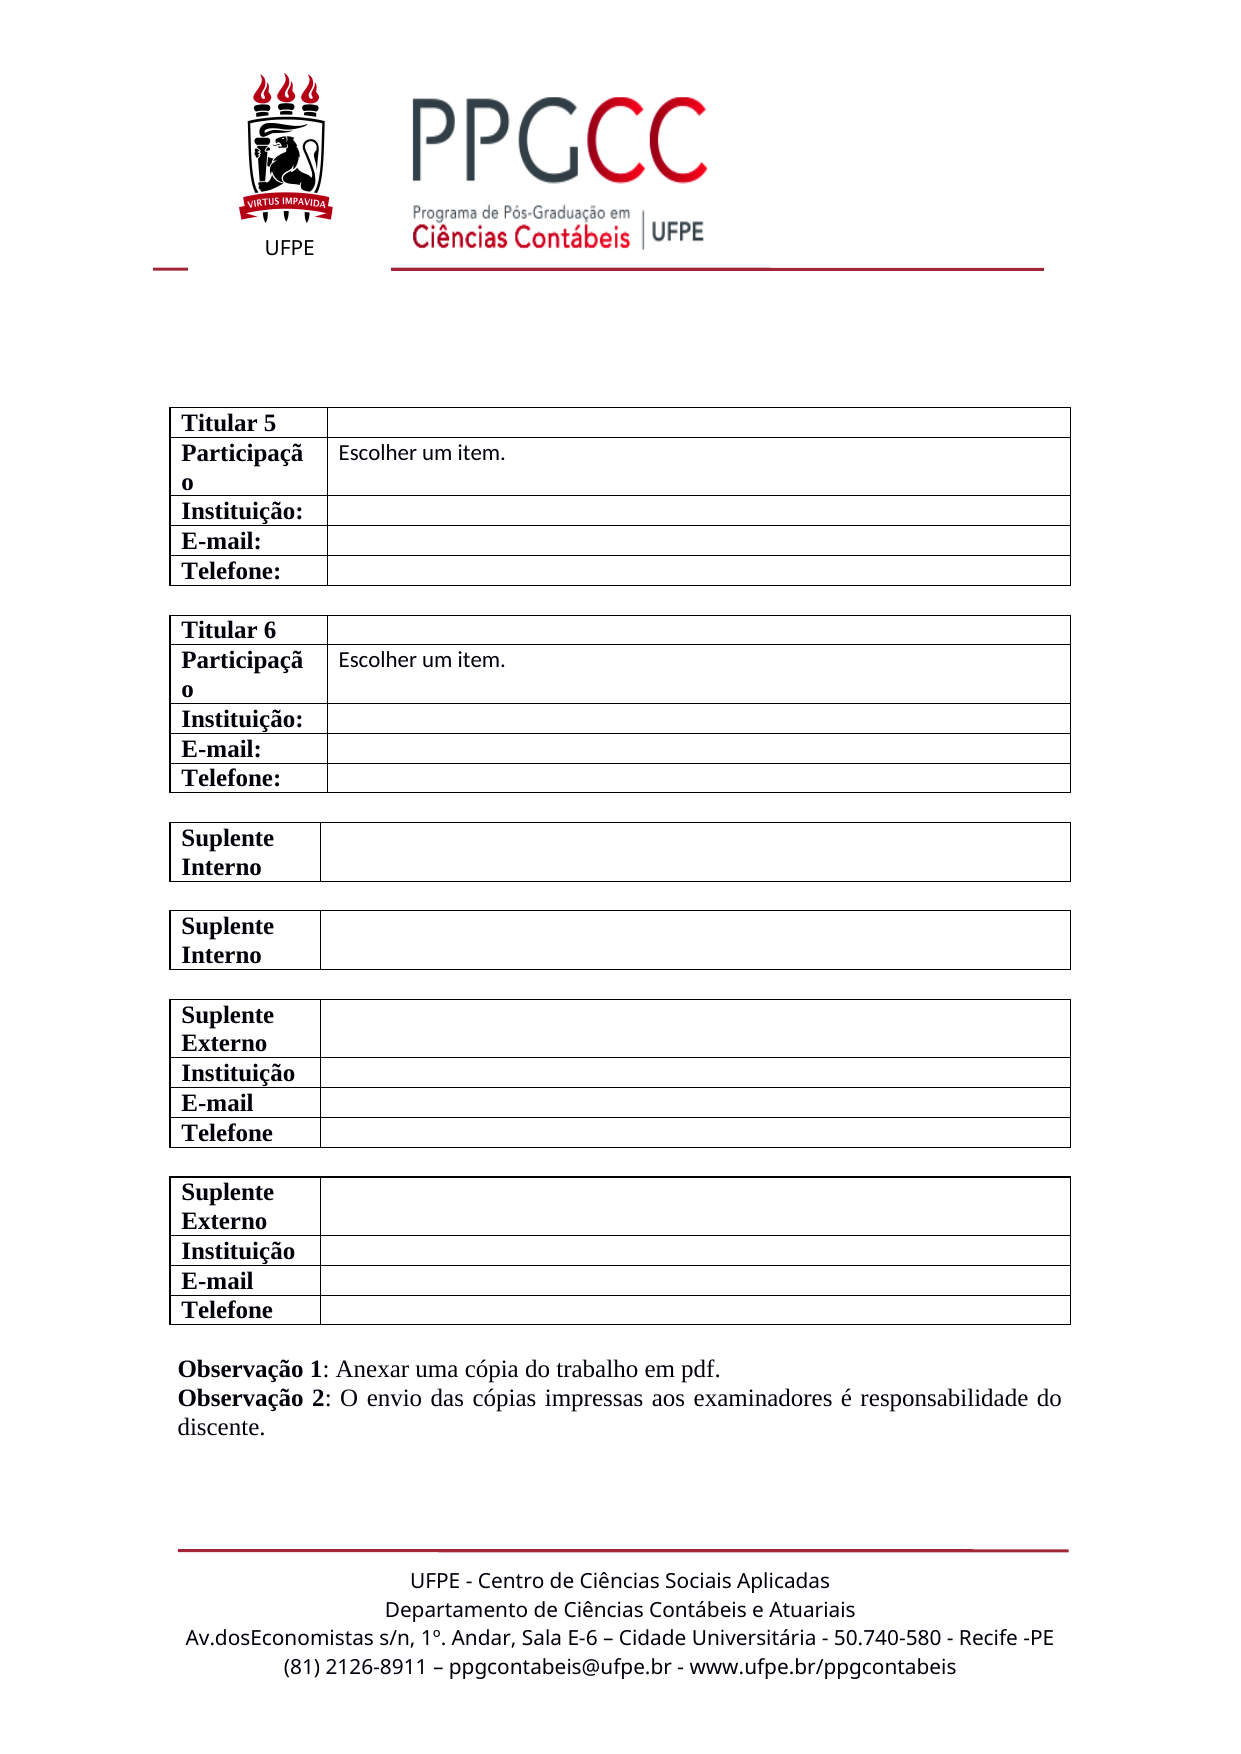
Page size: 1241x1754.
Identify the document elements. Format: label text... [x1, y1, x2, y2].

table_header Suplente Externo [171, 1000, 320, 1057]
table_header [321, 911, 1070, 969]
table_cell [328, 764, 1070, 792]
picture [412, 97, 708, 251]
table_cell [321, 1296, 1070, 1324]
table_cell Instituição: [171, 704, 327, 733]
table_header [321, 823, 1070, 881]
table_cell Telefone: [171, 764, 327, 792]
table_header [328, 616, 1070, 644]
table_cell Participação [171, 645, 327, 703]
picture [239, 73, 333, 223]
table_cell [321, 1118, 1070, 1147]
table_cell E-mail: [171, 526, 327, 555]
table_header Titular 6 [171, 616, 327, 644]
table_header Suplente Externo [171, 1178, 320, 1235]
table_header Suplente Interno [171, 823, 320, 881]
text Observação 2: O envio das cópias impressas aos examinadores é responsabilidade do discente. [177, 1383, 1063, 1440]
table_cell Telefone [171, 1296, 320, 1324]
table_header [328, 408, 1070, 437]
table_cell [321, 1266, 1070, 1294]
table_cell [328, 526, 1070, 555]
table_cell Instituição [171, 1058, 320, 1087]
table_cell E-mail: [171, 734, 327, 762]
table_cell [328, 704, 1070, 733]
table_cell E-mail [171, 1266, 320, 1294]
table_cell Instituição [171, 1236, 320, 1265]
table_cell Telefone: [171, 556, 327, 585]
table_cell [328, 556, 1070, 585]
table_cell [328, 496, 1070, 525]
table_cell E-mail [171, 1088, 320, 1117]
table_cell Participação [171, 438, 327, 495]
table_cell [321, 1236, 1070, 1265]
table_header Titular 5 [171, 408, 327, 437]
table_cell Telefone [171, 1118, 320, 1147]
table_cell [321, 1058, 1070, 1087]
table_cell [328, 734, 1070, 762]
table_cell [321, 1088, 1070, 1117]
table_header [321, 1178, 1070, 1235]
text Observação 1: Anexar uma cópia do trabalho em pdf. [177, 1354, 1063, 1383]
table_cell Instituição: [171, 496, 327, 525]
table_header Suplente Interno [171, 911, 320, 969]
table_header [321, 1000, 1070, 1057]
